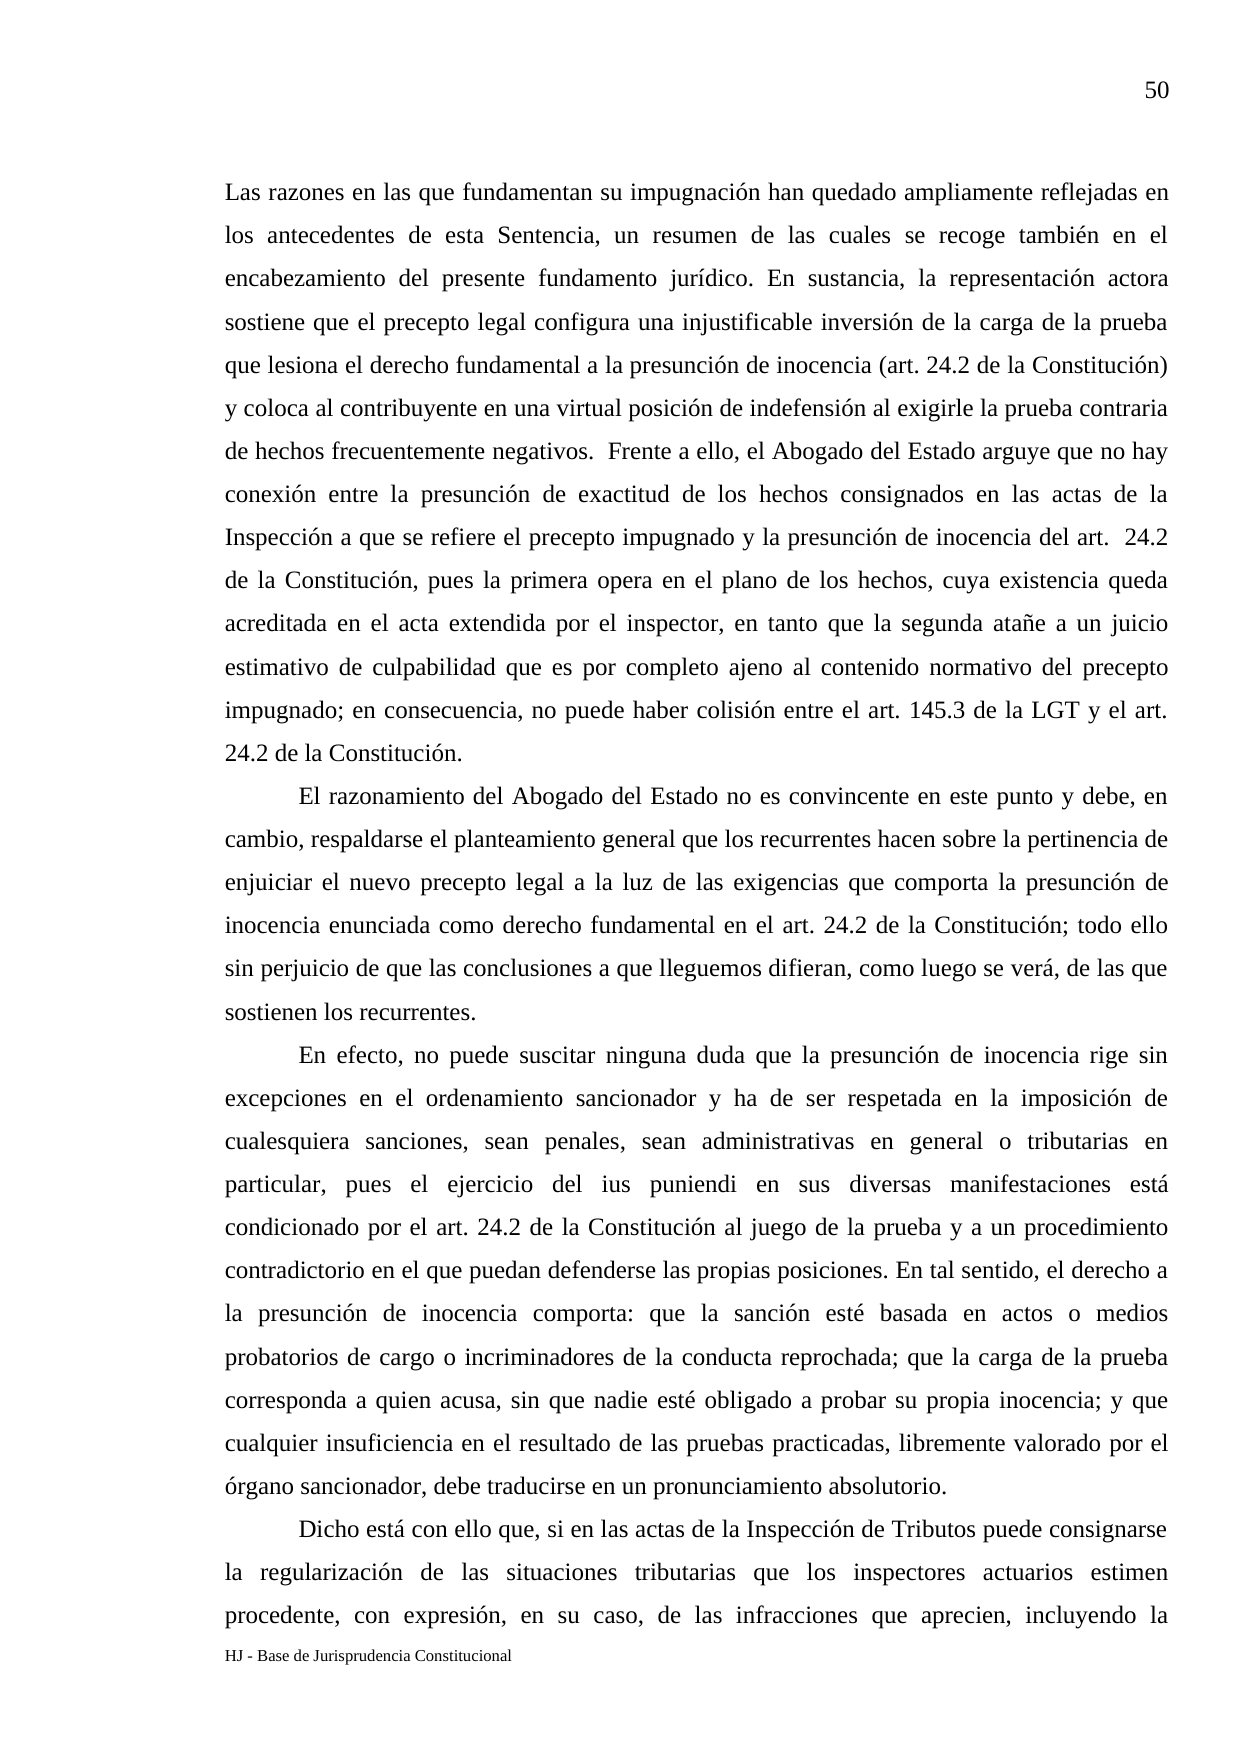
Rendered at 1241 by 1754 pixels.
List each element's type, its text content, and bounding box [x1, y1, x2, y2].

text En efecto, no puede suscitar ninguna duda que la presunción de inocencia rige sin excepciones en el ordenamiento sancionador y ha de ser respetada en la imposición de cualesquiera sanciones, sean penales, sean administrativas en general o tributarias en particular, pues el ejercicio del ius puniendi en sus diversas manifestaciones está condicionado por el art. 24.2 de la Constitución al juego de la prueba y a un procedimiento contradictorio en el que puedan defenderse las propias posiciones. En tal sentido, el derecho a la presunción de inocencia comporta: que la sanción esté basada en actos o medios probatorios de cargo o incriminadores de la conducta reprochada; que la carga de la prueba corresponda a quien acusa, sin que nadie esté obligado a probar su propia inocencia; y que cualquier insuficiencia en el resultado de las pruebas practicadas, libremente valorado por el órgano sancionador, debe traducirse en un pronunciamiento absolutorio. [224, 1040, 1169, 1500]
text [224, 177, 1169, 767]
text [224, 1514, 1169, 1629]
text El razonamiento del Abogado del Estado no es convincente en este punto y debe, en cambio, respaldarse el planteamiento general que los recurrentes hacen sobre la pertinencia de enjuiciar el nuevo precepto legal a la luz de las exigencias que comporta la presunción de inocencia enunciada como derecho fundamental en el art. 24.2 de la Constitución; todo ello sin perjuicio de que las conclusiones a que lleguemos difieran, como luego se verá, de las que sostienen los recurrentes. [224, 781, 1169, 1025]
